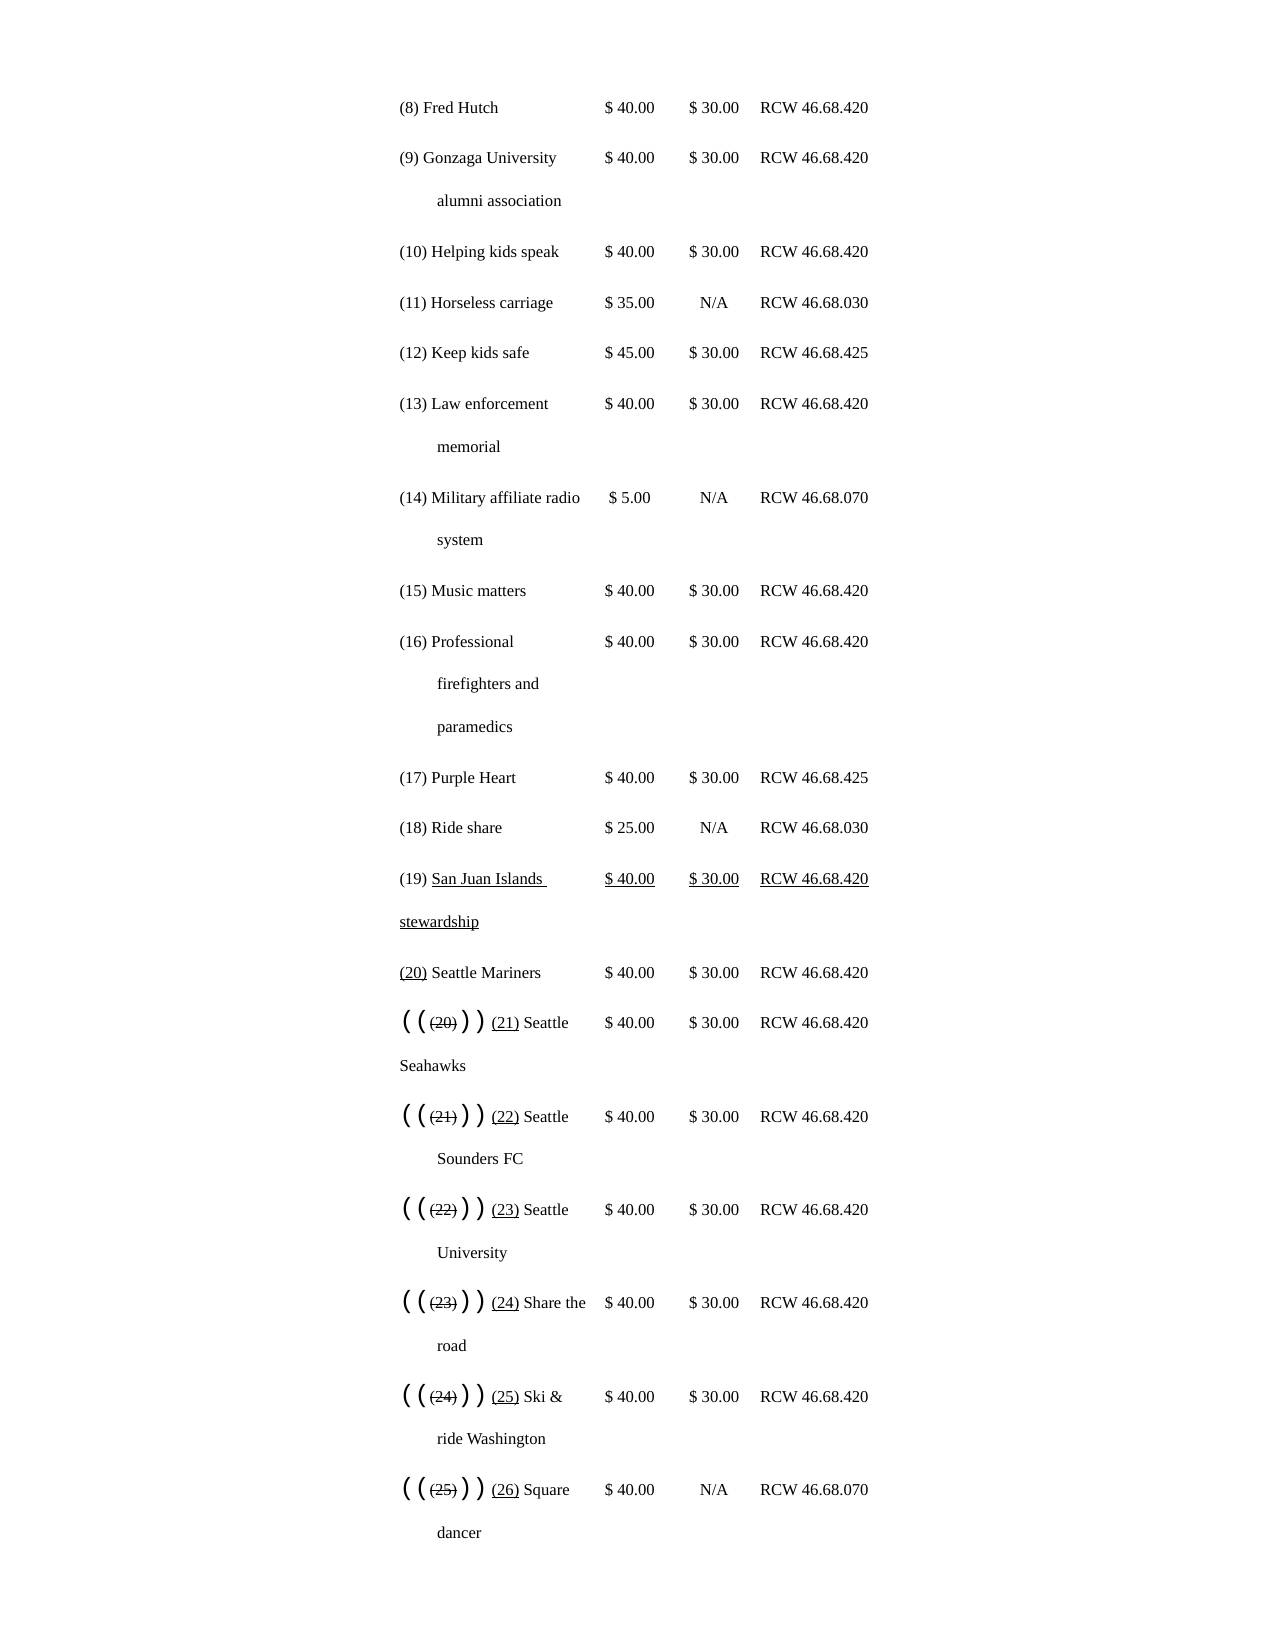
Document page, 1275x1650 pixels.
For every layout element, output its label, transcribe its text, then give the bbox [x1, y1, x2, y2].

table_cell N/A [668, 270, 760, 321]
table_cell (15) Music matters [399, 558, 591, 609]
table_cell RCW 46.68.420 [760, 847, 906, 940]
table_cell RCW 46.68.425 [760, 321, 906, 372]
table_cell RCW 46.68.420 [760, 558, 906, 609]
table_cell RCW 46.68.420 [760, 1364, 906, 1457]
table_cell (18) Ride share [399, 796, 591, 847]
table_cell $ 40.00 [591, 847, 668, 940]
table_cell RCW 46.68.030 [760, 796, 906, 847]
table_cell RCW 46.68.420 [760, 126, 906, 219]
table_cell (16) Professional firefighters and paramedics [399, 609, 591, 745]
table_cell $ 30.00 [668, 609, 760, 745]
table_cell (8) Fred Hutch [399, 75, 591, 126]
table_cell RCW 46.68.030 [760, 270, 906, 321]
table_cell $ 40.00 [591, 372, 668, 465]
table_cell (11) Horseless carriage [399, 270, 591, 321]
table_cell RCW 46.68.420 [760, 940, 906, 991]
table_cell $ 40.00 [591, 940, 668, 991]
table_cell $ 30.00 [668, 1178, 760, 1271]
table_cell $ 40.00 [591, 126, 668, 219]
table_cell (((20))) (21) Seattle Seahawks [399, 991, 591, 1084]
table_cell RCW 46.68.420 [760, 1271, 906, 1364]
table_cell $ 30.00 [668, 940, 760, 991]
table_cell (10) Helping kids speak [399, 219, 591, 270]
table_cell (((21))) (22) Seattle Sounders FC [399, 1084, 591, 1177]
table_cell (((22))) (23) Seattle University [399, 1178, 591, 1271]
table_cell $ 30.00 [668, 372, 760, 465]
table_cell $ 5.00 [591, 465, 668, 558]
table_cell $ 40.00 [591, 219, 668, 270]
table_cell (20) Seattle Mariners [399, 940, 591, 991]
table_cell $ 40.00 [591, 1364, 668, 1457]
table_cell $ 30.00 [668, 126, 760, 219]
table_cell $ 25.00 [591, 796, 668, 847]
table_cell $ 30.00 [668, 847, 760, 940]
table_cell $ 45.00 [591, 321, 668, 372]
table_cell N/A [668, 796, 760, 847]
table_cell RCW 46.68.420 [760, 372, 906, 465]
table_cell RCW 46.68.070 [760, 1458, 906, 1551]
table_cell (((24))) (25) Ski & ride Washington [399, 1364, 591, 1457]
table_cell RCW 46.68.420 [760, 1178, 906, 1271]
table_cell $ 30.00 [668, 219, 760, 270]
table_cell RCW 46.68.425 [760, 745, 906, 796]
table_cell (9) Gonzaga University alumni association [399, 126, 591, 219]
table_cell $ 40.00 [591, 1271, 668, 1364]
table_cell RCW 46.68.420 [760, 609, 906, 745]
table_cell $ 30.00 [668, 1364, 760, 1457]
table_cell $ 30.00 [668, 75, 760, 126]
table_cell $ 40.00 [591, 991, 668, 1084]
table_cell $ 40.00 [591, 558, 668, 609]
table_cell (((25))) (26) Square dancer [399, 1458, 591, 1551]
table_cell (((23))) (24) Share the road [399, 1271, 591, 1364]
table_cell $ 40.00 [591, 1458, 668, 1551]
table_cell N/A [668, 465, 760, 558]
table_cell $ 30.00 [668, 558, 760, 609]
table_cell $ 40.00 [591, 1178, 668, 1271]
table_cell $ 40.00 [591, 609, 668, 745]
table_cell (12) Keep kids safe [399, 321, 591, 372]
table_cell $ 35.00 [591, 270, 668, 321]
table_cell $ 30.00 [668, 1084, 760, 1177]
table_cell RCW 46.68.420 [760, 219, 906, 270]
table_cell (14) Military affiliate radio system [399, 465, 591, 558]
table_cell (13) Law enforcement memorial [399, 372, 591, 465]
table_cell $ 30.00 [668, 1271, 760, 1364]
table_cell RCW 46.68.420 [760, 991, 906, 1084]
table_cell $ 30.00 [668, 321, 760, 372]
table_cell RCW 46.68.420 [760, 1084, 906, 1177]
table_cell $ 40.00 [591, 75, 668, 126]
table_cell RCW 46.68.420 [760, 75, 906, 126]
table_cell $ 40.00 [591, 1084, 668, 1177]
table_cell $ 30.00 [668, 991, 760, 1084]
table_cell $ 30.00 [668, 745, 760, 796]
table_cell RCW 46.68.070 [760, 465, 906, 558]
table_cell $ 40.00 [591, 745, 668, 796]
table_cell (19) San Juan Islands stewardship [399, 847, 591, 940]
table_cell (17) Purple Heart [399, 745, 591, 796]
table_cell N/A [668, 1458, 760, 1551]
